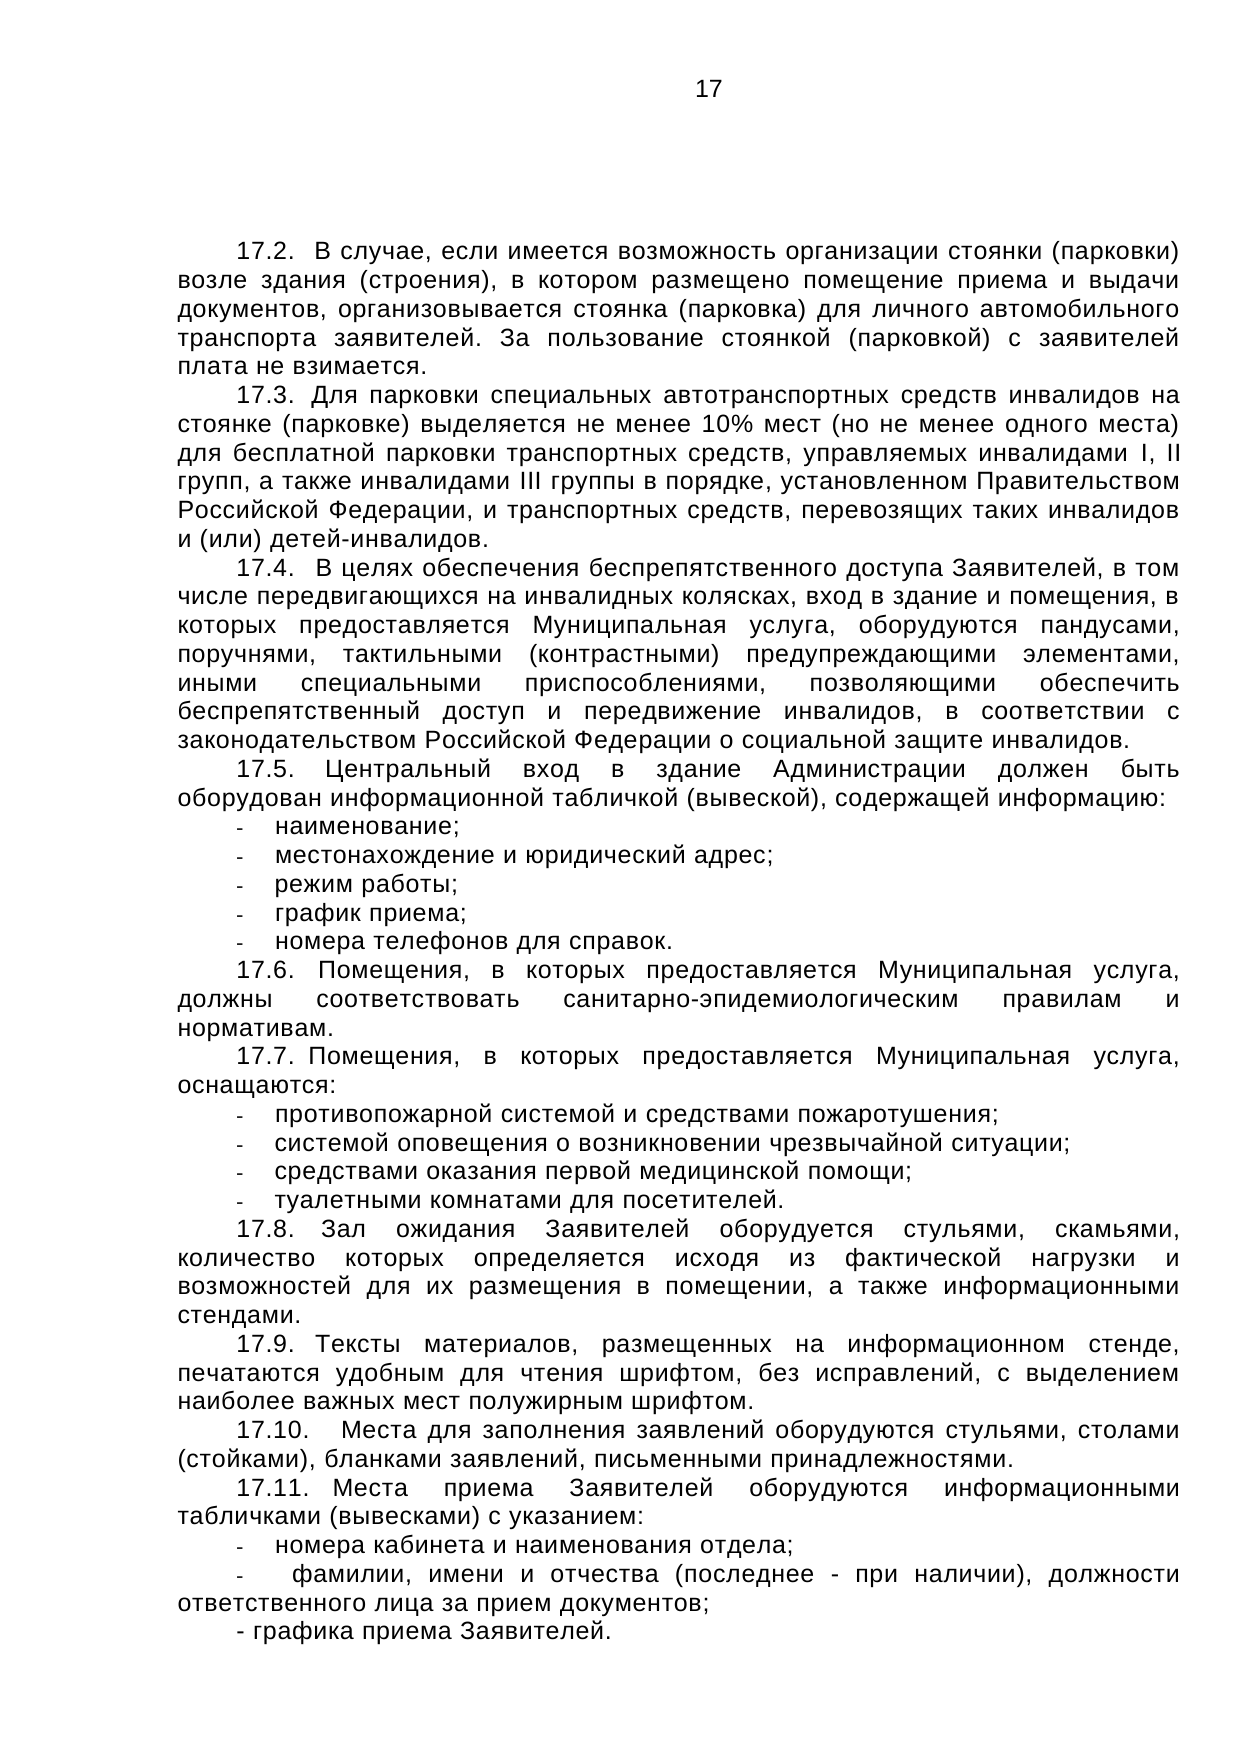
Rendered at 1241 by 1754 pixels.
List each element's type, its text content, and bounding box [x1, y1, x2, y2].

list фамилии, имени и отчества (последнее - при наличии), должности ответственного лица за прием документов; [177, 1559, 1181, 1616]
list Помещения, в которых предоставляется Муниципальная услуга, оснащаются: [177, 1041, 1181, 1099]
list номера телефонов для справок. [177, 926, 1181, 955]
list график приема; [177, 897, 1181, 926]
list средствами оказания первой медицинской помощи; [177, 1156, 1181, 1185]
list местонахождение и юридический адрес; [177, 840, 1181, 869]
list Для парковки специальных автотранспортных средств инвалидов на стоянке (парковке) выделяется не менее 10% мест (но не менее одного места) для бесплатной парковки транспортных средств, управляемых инвалидами I, II групп, а также инвалидами III группы в порядке, установленном Правительством Российской Федерации, и транспортных средств, перевозящих таких инвалидов и (или) детей-инвалидов. [177, 380, 1181, 552]
list номера кабинета и наименования отдела; [177, 1530, 1181, 1559]
list Места для заполнения заявлений оборудуются стульями, столами (стойками), бланками заявлений, письменными принадлежностями. [177, 1415, 1181, 1472]
list режим работы; [177, 869, 1181, 897]
list В целях обеспечения беспрепятственного доступа Заявителей, в том числе передвигающихся на инвалидных колясках, вход в здание и помещения, в которых предоставляется Муниципальная услуга, оборудуются пандусами, поручнями, тактильными (контрастными) предупреждающими элементами, иными специальными приспособлениями, позволяющими обеспечить беспрепятственный доступ и передвижение инвалидов, в соответствии с законодательством Российской Федерации о социальной защите инвалидов. [177, 552, 1181, 754]
list Помещения, в которых предоставляется Муниципальная услуга, должны соответствовать санитарно-эпидемиологическим правилам и нормативам. [177, 955, 1181, 1041]
list противопожарной системой и средствами пожаротушения; [177, 1099, 1181, 1127]
list Места приема Заявителей оборудуются информационными табличками (вывесками) с указанием: [177, 1472, 1181, 1530]
list наименование; [177, 811, 1181, 840]
list Тексты материалов, размещенных на информационном стенде, печатаются удобным для чтения шрифтом, без исправлений, с выделением наиболее важных мест полужирным шрифтом. [177, 1329, 1181, 1415]
list туалетными комнатами для посетителей. [177, 1185, 1181, 1214]
list системой оповещения о возникновении чрезвычайной ситуации; [177, 1127, 1181, 1156]
list Зал ожидания Заявителей оборудуется стульями, скамьями, количество которых определяется исходя из фактической нагрузки и возможностей для их размещения в помещении, а также информационными стендами. [177, 1214, 1181, 1329]
list В случае, если имеется возможность организации стоянки (парковки) возле здания (строения), в котором размещено помещение приема и выдачи документов, организовывается стоянка (парковка) для личного автомобильного транспорта заявителей. За пользование стоянкой (парковкой) с заявителей плата не взимается. [177, 236, 1181, 380]
list Центральный вход в здание Администрации должен быть оборудован информационной табличкой (вывеской), содержащей информацию: [177, 754, 1181, 811]
text - графика приема Заявителей. [177, 1616, 1181, 1645]
